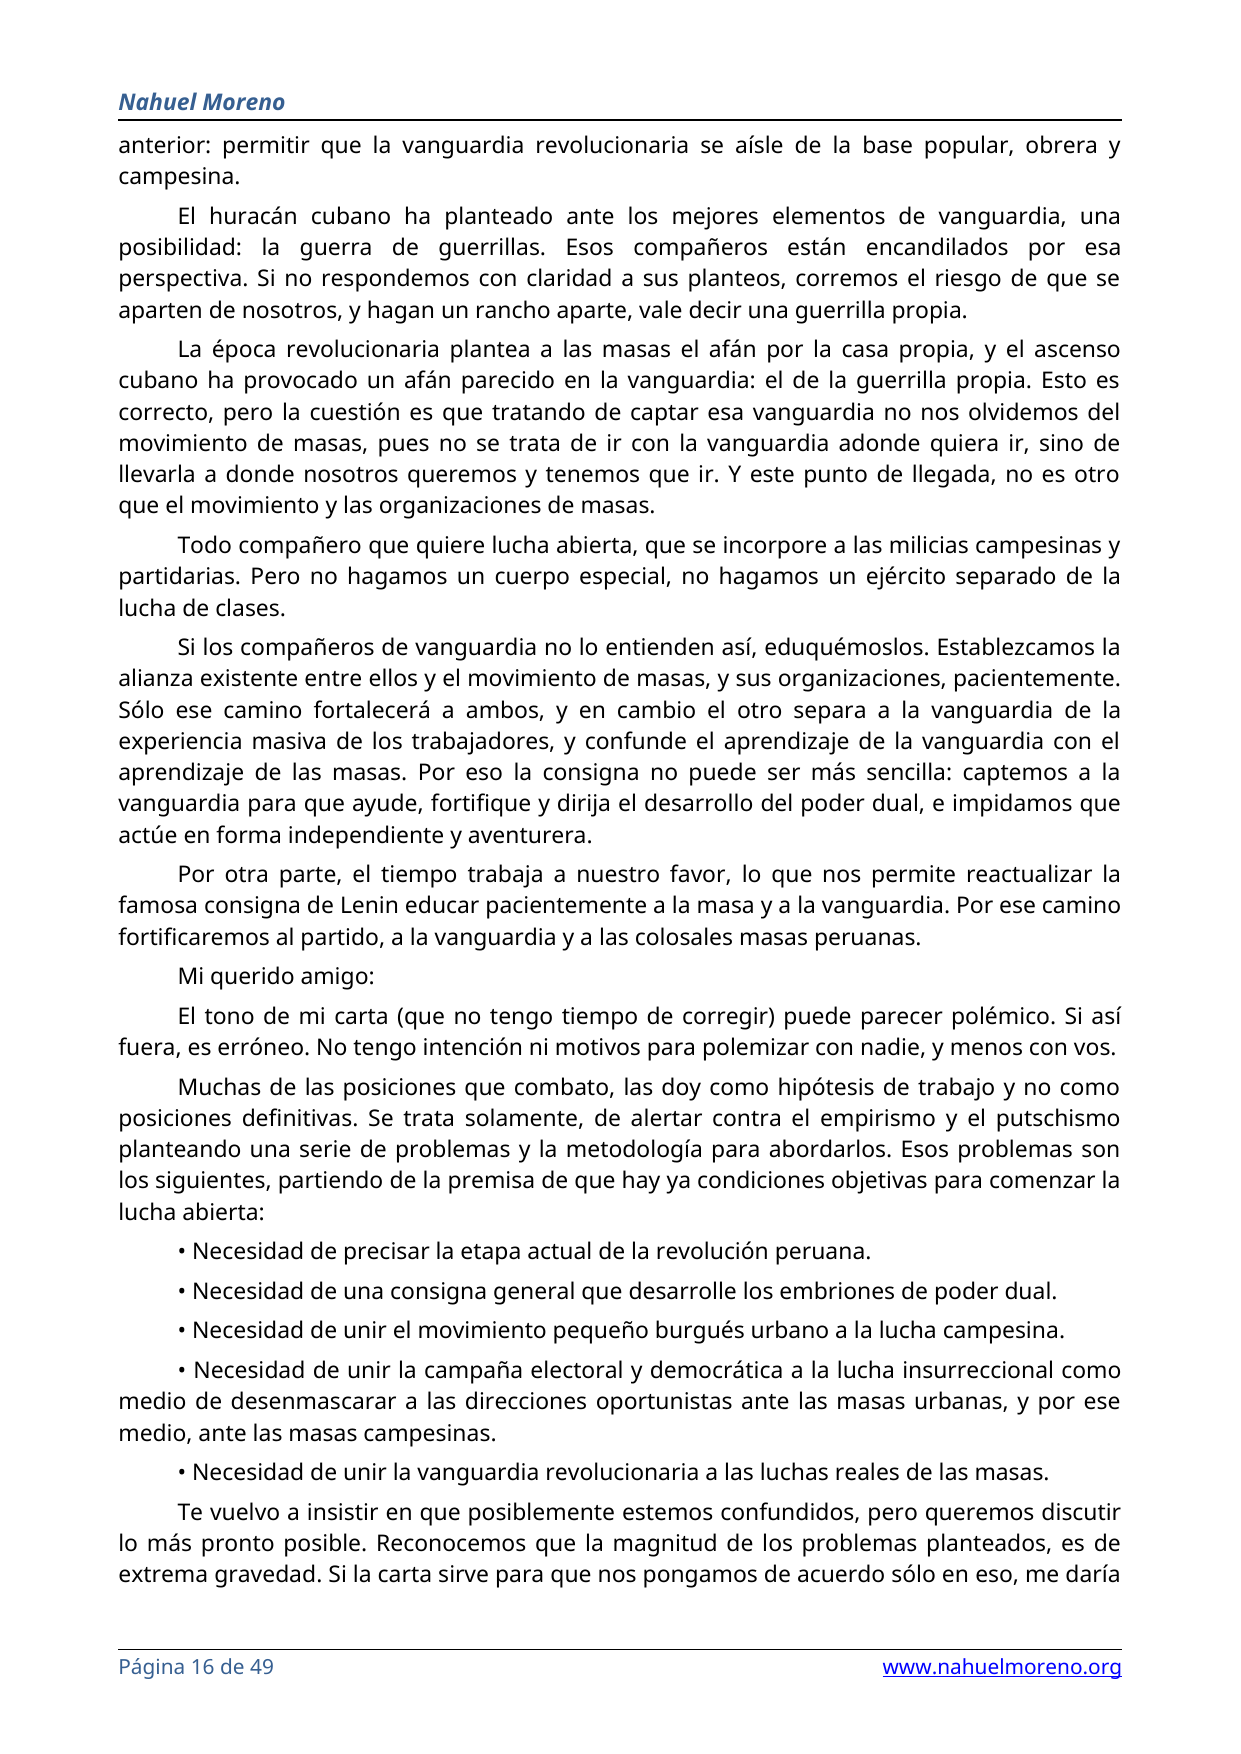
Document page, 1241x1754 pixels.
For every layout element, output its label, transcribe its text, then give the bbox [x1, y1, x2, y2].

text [118, 1496, 1122, 1589]
text El huracán cubano ha planteado ante los mejores elementos de vanguardia, una posibilidad: la guerra de guerrillas. Esos compañeros están encandilados por esa perspectiva. Si no respondemos con claridad a sus planteos, corremos el riesgo de que se aparten de nosotros, y hagan un rancho aparte, vale decir una guerrilla propia. [118, 200, 1122, 325]
text • Necesidad de unir la campaña electoral y democrática a la lucha insurreccional como medio de desenmascarar a las direcciones oportunistas ante las masas urbanas, y por ese medio, ante las masas campesinas. [118, 1354, 1122, 1448]
text Por otra parte, el tiempo trabaja a nuestro favor, lo que nos permite reactualizar la famosa consigna de Lenin educar pacientemente a la masa y a la vanguardia. Por ese camino fortificaremos al partido, a la vanguardia y a las colosales masas peruanas. [118, 858, 1122, 952]
text • Necesidad de una consigna general que desarrolle los embriones de poder dual. [118, 1275, 1122, 1306]
text • Necesidad de precisar la etapa actual de la revolución peruana. [118, 1235, 1122, 1266]
text • Necesidad de unir el movimiento pequeño burgués urbano a la lucha campesina. [118, 1314, 1122, 1346]
text Mi querido amigo: [118, 960, 1122, 991]
text La época revolucionaria plantea a las masas el afán por la casa propia, y el ascenso cubano ha provocado un afán parecido en la vanguardia: el de la guerrilla propia. Esto es correcto, pero la cuestión es que tratando de captar esa vanguardia no nos olvidemos del movimiento de masas, pues no se trata de ir con la vanguardia adonde quiera ir, sino de llevarla a donde nosotros queremos y tenemos que ir. Y este punto de llegada, no es otro que el movimiento y las organizaciones de masas. [118, 333, 1122, 521]
text Todo compañero que quiere lucha abierta, que se incorpore a las milicias campesinas y partidarias. Pero no hagamos un cuerpo especial, no hagamos un ejército separado de la lucha de clases. [118, 529, 1122, 623]
text Muchas de las posiciones que combato, las doy como hipótesis de trabajo y no como posiciones definitivas. Se trata solamente, de alertar contra el empirismo y el putschismo planteando una serie de problemas y la metodología para abordarlos. Esos problemas son los siguientes, partiendo de la premisa de que hay ya condiciones objetivas para comenzar la lucha abierta: [118, 1071, 1122, 1227]
text Si los compañeros de vanguardia no lo entienden así, eduquémoslos. Establezcamos la alianza existente entre ellos y el movimiento de masas, y sus organizaciones, pacientemente. Sólo ese camino fortalecerá a ambos, y en cambio el otro separa a la vanguardia de la experiencia masiva de los trabajadores, y confunde el aprendizaje de la vanguardia con el aprendizaje de las masas. Por eso la consigna no puede ser más sencilla: captemos a la vanguardia para que ayude, fortifique y dirija el desarrollo del poder dual, e impidamos que actúe en forma independiente y aventurera. [118, 631, 1122, 850]
text • Necesidad de unir la vanguardia revolucionaria a las luchas reales de las masas. [118, 1456, 1122, 1487]
text El tono de mi carta (que no tengo tiempo de corregir) puede parecer polémico. Si así fuera, es erróneo. No tengo intención ni motivos para polemizar con nadie, y menos con vos. [118, 1000, 1122, 1062]
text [118, 129, 1122, 191]
